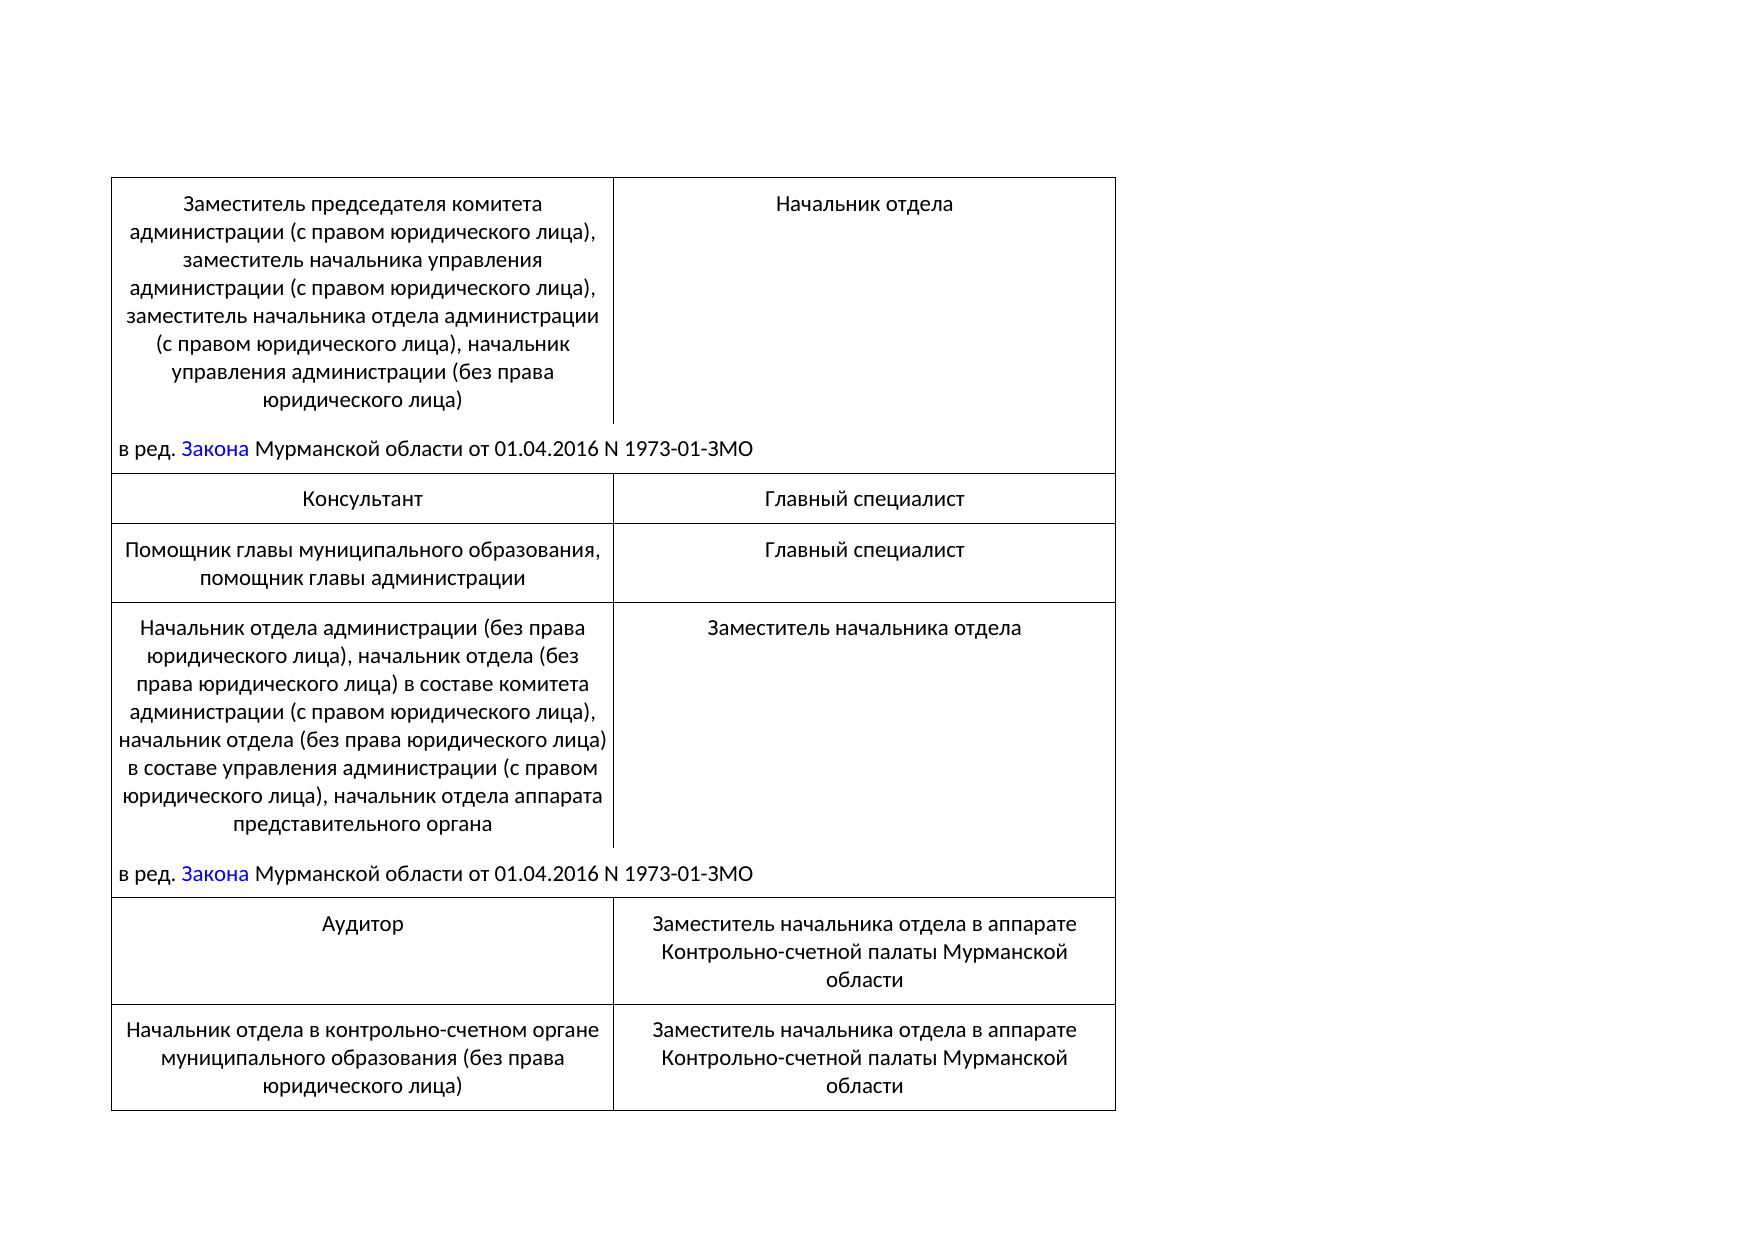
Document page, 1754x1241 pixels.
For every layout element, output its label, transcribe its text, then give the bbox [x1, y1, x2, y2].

table_cell Главный специалист [614, 524, 1115, 602]
table_cell Консультант [112, 474, 613, 523]
table_cell Главный специалист [614, 474, 1115, 523]
table_cell в ред. Закона Мурманской области от 01.04.2016 N 1973-01-ЗМО [112, 848, 1115, 897]
table_cell Начальник отдела в контрольно-счетном органе муниципального образования (без права юридического лица) [112, 1005, 613, 1110]
table_cell Помощник главы муниципального образования, помощник главы администрации [112, 524, 613, 602]
table_cell Заместитель начальника отдела [614, 603, 1115, 848]
table_cell в ред. Закона Мурманской области от 01.04.2016 N 1973-01-ЗМО [112, 424, 1115, 473]
table_cell Аудитор [112, 898, 613, 1004]
table_cell Заместитель председателя комитета администрации (с правом юридического лица), заместитель начальника управления администрации (с правом юридического лица), заместитель начальника отдела администрации (с правом юридического лица), начальник управления администрации (без права юридического лица) [112, 178, 613, 424]
table_cell Начальник отдела администрации (без права юридического лица), начальник отдела (без права юридического лица) в составе комитета администрации (с правом юридического лица), начальник отдела (без права юридического лица) в составе управления администрации (с правом юридического лица), начальник отдела аппарата представительного органа [112, 603, 613, 848]
table_cell Заместитель начальника отдела в аппарате Контрольно-счетной палаты Мурманской области [614, 1005, 1115, 1110]
table_cell Начальник отдела [614, 178, 1115, 424]
table_cell Заместитель начальника отдела в аппарате Контрольно-счетной палаты Мурманской области [614, 898, 1115, 1004]
